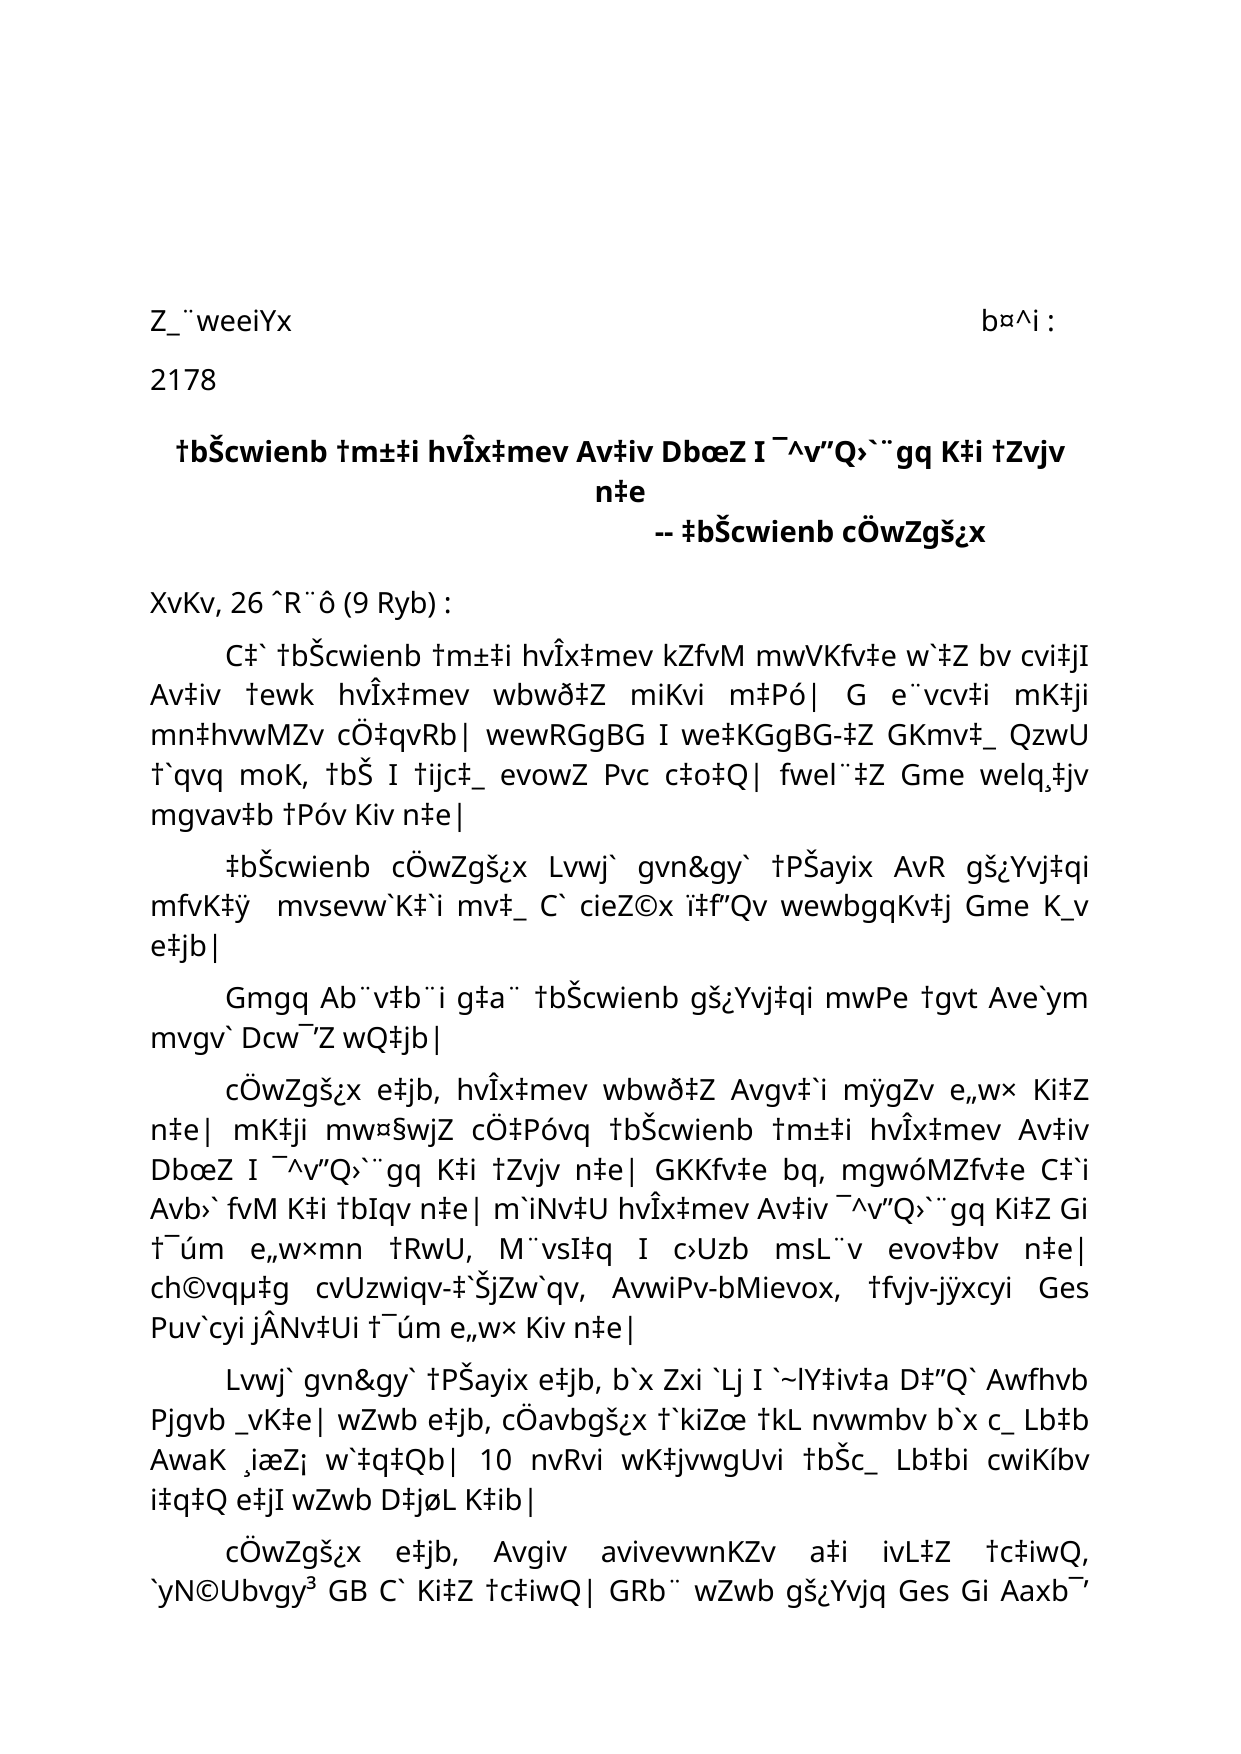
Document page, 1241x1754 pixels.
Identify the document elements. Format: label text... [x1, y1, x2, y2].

text XvKv, 26 ˆR¨ô (9 Ryb) : [150, 583, 1090, 622]
text -- ‡bŠcwienb cÖwZgš¿x [150, 511, 1090, 551]
text Gmgq Ab¨v‡b¨i g‡a¨ †bŠcwienb gš¿Yvj‡qi mwPe †gvt Ave`ym mvgv` Dcw¯’Z wQ‡jb| [150, 977, 1090, 1057]
text †bŠcwienb †m±‡i hvÎx‡mev Av‡iv DbœZ I ¯^v”Q›`¨gq K‡i †Zvjv n‡e [150, 431, 1090, 511]
text Z_¨weeiYx b¤^i : 2178 [150, 300, 1090, 399]
text cÖwZgš¿x e‡jb, hvÎx‡mev wbwð‡Z Avgv‡`i mÿgZv e„w× Ki‡Z n‡e| mK‡ji mw¤§wjZ cÖ‡Póvq †bŠcwienb †m±‡i hvÎx‡mev Av‡iv DbœZ I ¯^v”Q›`¨gq K‡i †Zvjv n‡e| GKKfv‡e bq, mgwóMZfv‡e C‡`i Avb›` fvM K‡i †bIqv n‡e| m`iNv‡U hvÎx‡mev Av‡iv ¯^v”Q›`¨gq Ki‡Z Gi †¯úm e„w×mn †RwU, M¨vsI‡q I c›Uzb msL¨v evov‡bv n‡e| ch©vqµ‡g cvUzwiqv-‡`ŠjZw`qv, AvwiPv-bMievox, †fvjv-jÿxcyi Ges Puv`cyi jÂNv‡Ui †¯úm e„w× Kiv n‡e| [150, 1069, 1090, 1347]
text Lvwj` gvn&gy` †PŠayix e‡jb, b`x Zxi `Lj I `~lY‡iv‡a D‡”Q` Awfhvb Pjgvb _vK‡e| wZwb e‡jb, cÖavbgš¿x †`kiZœ †kL nvwmbv b`x c_ Lb‡b AwaK ¸iæZ¡ w`‡q‡Qb| 10 nvRvi wK‡jvwgUvi †bŠc_ Lb‡bi cwiKíbv i‡q‡Q e‡jI wZwb D‡jøL K‡ib| [150, 1360, 1090, 1518]
text C‡` †bŠcwienb †m±‡i hvÎx‡mev kZfvM mwVKfv‡e w`‡Z bv cvi‡jI Av‡iv †ewk hvÎx‡mev wbwð‡Z miKvi m‡Pó| G e¨vcv‡i mK‡ji mn‡hvwMZv cÖ‡qvRb| wewRGgBG I we‡KGgBG-‡Z GKmv‡_ QzwU †`qvq moK, †bŠ I †ijc‡_ evowZ Pvc c‡o‡Q| fwel¨‡Z Gme welq¸‡jv mgvav‡b †Póv Kiv n‡e| [150, 635, 1090, 833]
text ‡bŠcwienb cÖwZgš¿x Lvwj` gvn&gy` †PŠayix AvR gš¿Yvj‡qi mfvK‡ÿ mvsevw`K‡`i mv‡_ C` cieZ©x ï‡f”Qv wewbgqKv‡j Gme K_v e‡jb| [150, 846, 1090, 965]
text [150, 1531, 1090, 1610]
